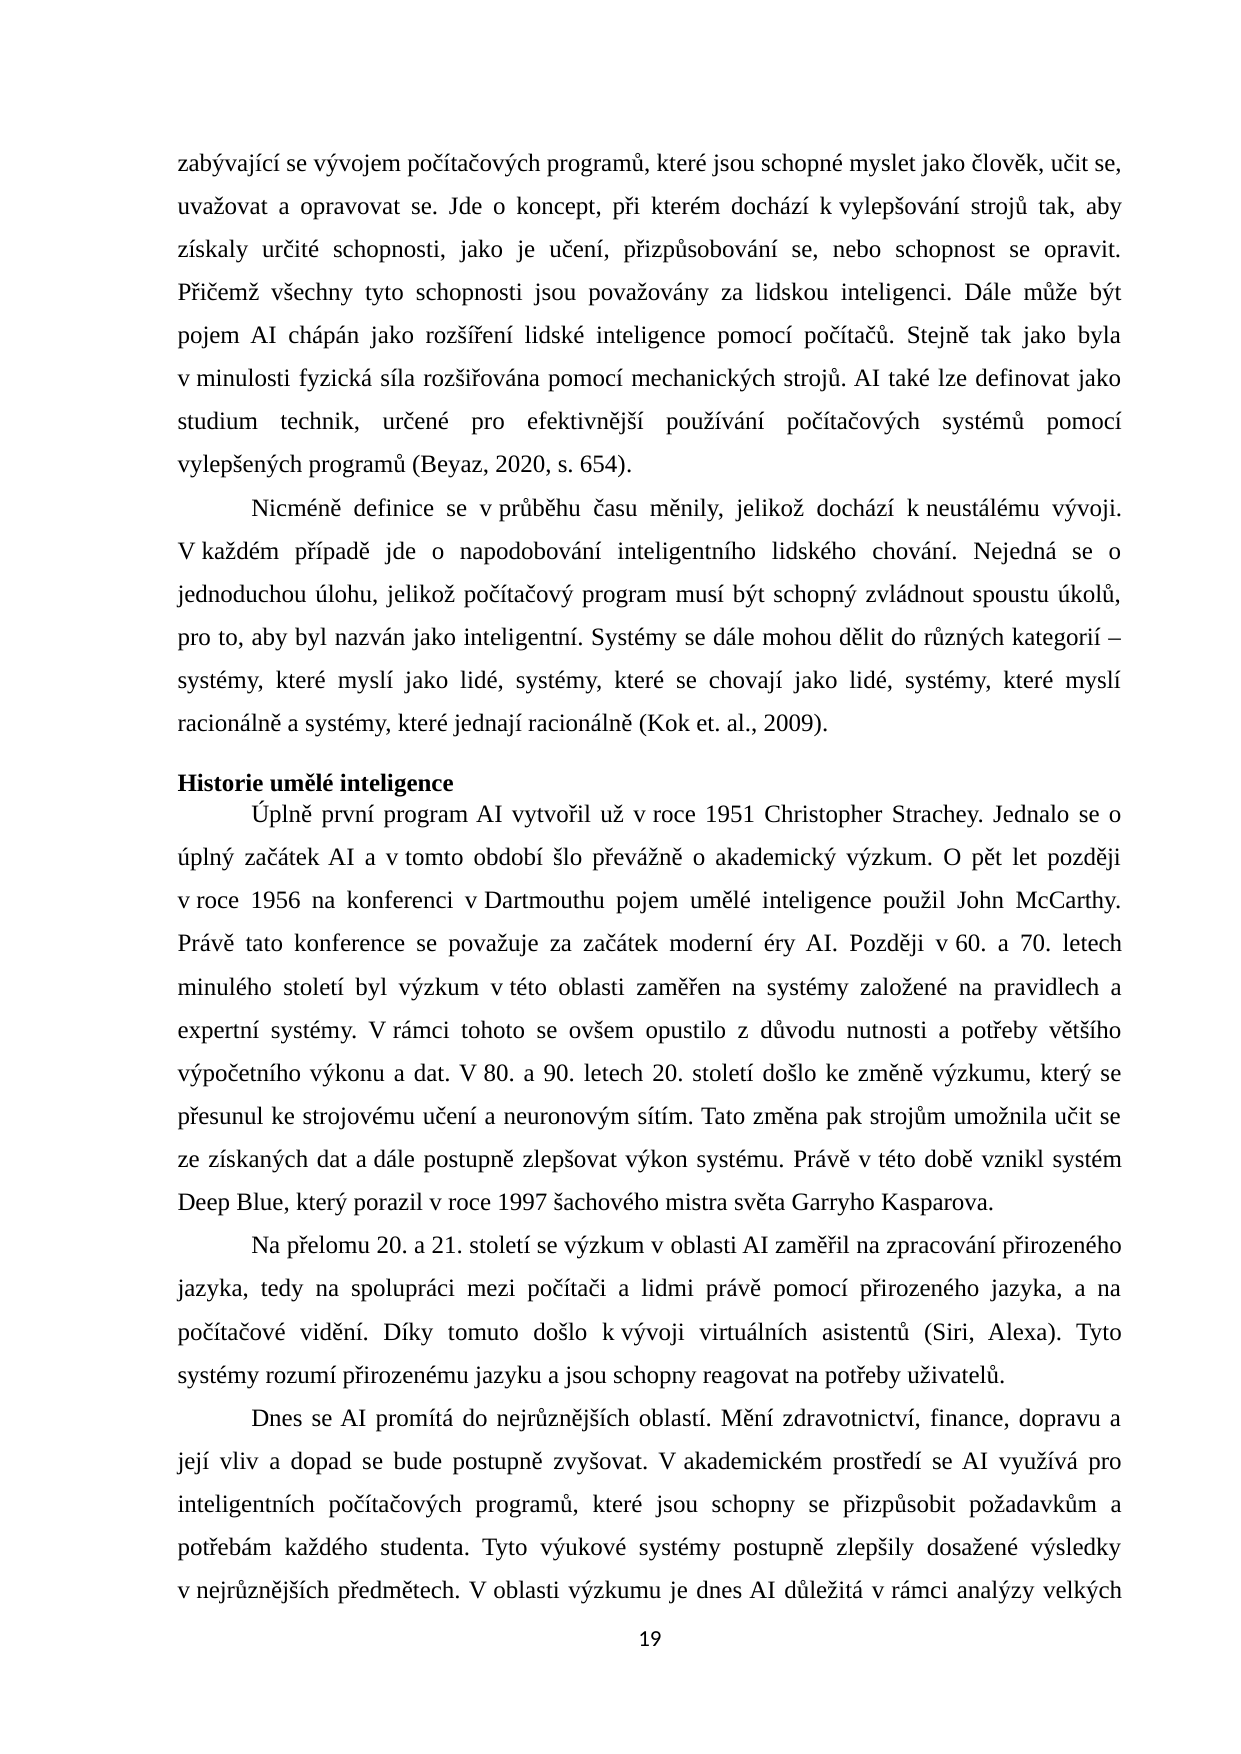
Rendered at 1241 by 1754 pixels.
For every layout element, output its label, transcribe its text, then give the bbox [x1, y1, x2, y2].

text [177, 148, 1122, 478]
text Na přelomu 20. a 21. století se výzkum v oblasti AI zaměřil na zpracování přirozeného jazyka, tedy na spolupráci mezi počítači a lidmi právě pomocí přirozeného jazyka, a na počítačové vidění. Díky tomuto došlo k vývoji virtuálních asistentů (Siri, Alexa). Tyto systémy rozumí přirozenému jazyku a jsou schopny reagovat na potřeby uživatelů. [177, 1230, 1122, 1388]
text Úplně první program AI vytvořil už v roce 1951 Christopher Strachey. Jednalo se o úplný začátek AI a v tomto období šlo převážně o akademický výzkum. O pět let později v roce 1956 na konferenci v Dartmouthu pojem umělé inteligence použil John McCarthy. Právě tato konference se považuje za začátek moderní éry AI. Později v 60. a 70. letech minulého století byl výzkum v této oblasti zaměřen na systémy založené na pravidlech a expertní systémy. V rámci tohoto se ovšem opustilo z důvodu nutnosti a potřeby většího výpočetního výkonu a dat. V 80. a 90. letech 20. století došlo ke změně výzkumu, který se přesunul ke strojovému učení a neuronovým sítím. Tato změna pak strojům umožnila učit se ze získaných dat a dále postupně zlepšovat výkon systému. Právě v této době vznikl systém Deep Blue, který porazil v roce 1997 šachového mistra světa Garryho Kasparova. [177, 799, 1122, 1216]
subtitle Historie umělé inteligence [177, 768, 1122, 797]
text Nicméně definice se v průběhu času měnily, jelikož dochází k neustálému vývoji. V každém případě jde o napodobování inteligentního lidského chování. Nejedná se o jednoduchou úlohu, jelikož počítačový program musí být schopný zvládnout spoustu úkolů, pro to, aby byl nazván jako inteligentní. Systémy se dále mohou dělit do různých kategorií – systémy, které myslí jako lidé, systémy, které se chovají jako lidé, systémy, které myslí racionálně a systémy, které jednají racionálně (Kok et. al., 2009). [177, 493, 1122, 737]
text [177, 1403, 1122, 1604]
